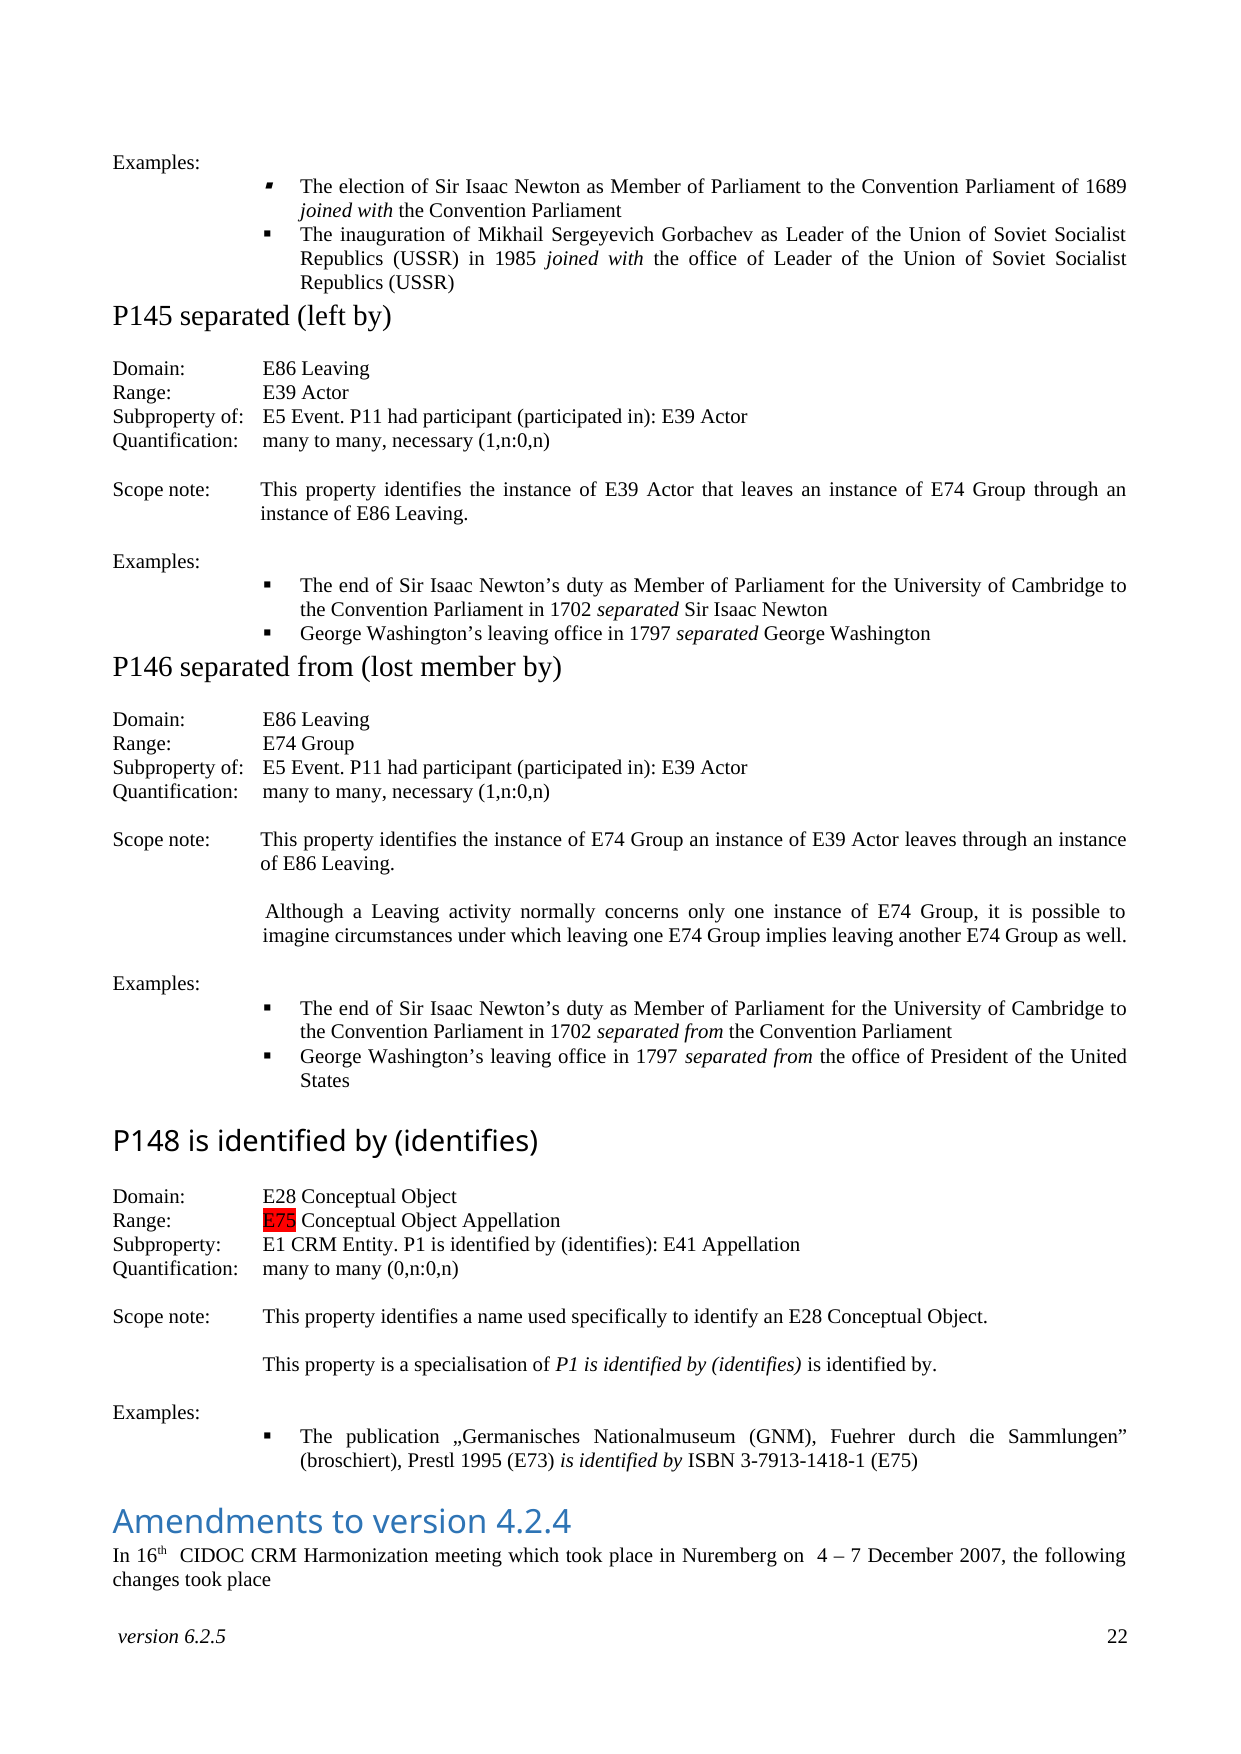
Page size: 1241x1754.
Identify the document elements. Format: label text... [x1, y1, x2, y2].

list The end of Sir Isaac Newton’s duty as Member of Parliament for the University of Cambridge to the Convention Parliament in 1702 separated from the Convention Parliament [262, 995, 1128, 1043]
text Examples: [112, 1400, 1128, 1424]
text Quantification: many to many, necessary (1,n:0,n) [112, 779, 1128, 803]
text Examples: [112, 150, 1128, 174]
text Quantification: many to many (0,n:0,n) [112, 1256, 1128, 1280]
text Range: E75 Conceptual Object Appellation [112, 1208, 263, 1232]
text Scope note: This property identifies a name used specifically to identify an E28 Conceptual Object. [112, 1304, 1128, 1328]
list The election of Sir Isaac Newton as Member of Parliament to the Convention Parliament of 1689 joined with the Convention Parliament [262, 174, 1128, 222]
text Examples: [112, 971, 1128, 995]
text Subproperty: E1 CRM Entity. P1 is identified by (identifies): E41 Appellation [112, 1232, 1128, 1256]
text Subproperty of: E5 Event. P11 had participant (participated in): E39 Actor [112, 404, 1128, 428]
text Although a Leaving activity normally concerns only one instance of E74 Group, it is possible to imagine circumstances under which leaving one E74 Group implies leaving another E74 Group as well. [262, 899, 1128, 947]
list The inauguration of Mikhail Sergeyevich Gorbachev as Leader of the Union of Soviet Socialist Republics (USSR) in 1985 joined with the office of Leader of the Union of Soviet Socialist Republics (USSR) [262, 222, 1128, 294]
text Scope note: This property identifies the instance of E39 Actor that leaves an instance of E74 Group through an instance of E86 Leaving. [112, 476, 1128, 524]
text In 16th CIDOC CRM Harmonization meeting which took place in Nuremberg on 4 – 7 December 2007, the following changes took place [112, 1543, 1128, 1591]
subtitle Amendments to version 4.2.4 [112, 1497, 1128, 1543]
text Range: E74 Group [112, 731, 1128, 755]
list The end of Sir Isaac Newton’s duty as Member of Parliament for the University of Cambridge to the Convention Parliament in 1702 separated Sir Isaac Newton [262, 573, 1128, 621]
subtitle P146 separated from (lost member by) [112, 649, 1128, 683]
text Examples: [112, 549, 1128, 573]
list George Washington’s leaving office in 1797 separated from the office of President of the United States [262, 1043, 1128, 1092]
text Domain: E86 Leaving [112, 356, 1128, 380]
text Range: E39 Actor [112, 380, 1128, 404]
subtitle P145 separated (left by) [112, 298, 1128, 332]
text Domain: E86 Leaving [112, 707, 1128, 731]
text Scope note: This property identifies the instance of E74 Group an instance of E39 Actor leaves through an instance of E86 Leaving. [112, 827, 1128, 875]
text Subproperty of: E5 Event. P11 had participant (participated in): E39 Actor [112, 755, 1128, 779]
list George Washington’s leaving office in 1797 separated George Washington [262, 621, 1128, 645]
text Quantification: many to many, necessary (1,n:0,n) [112, 428, 1128, 452]
text Domain: E28 Conceptual Object [112, 1184, 1128, 1208]
subtitle P148 is identified by (identifies) [112, 1120, 1128, 1159]
list The publication „Germanisches Nationalmuseum (GNM), Fuehrer durch die Sammlungen” (broschiert), Prestl 1995 (E73) is identified by ISBN 3-7913-1418-1 (E75) [262, 1424, 1128, 1472]
text This property is a specialisation of P1 is identified by (identifies) is identified by. [187, 1352, 1128, 1376]
text Range: E75 Conceptual Object Appellation [296, 1208, 1128, 1232]
